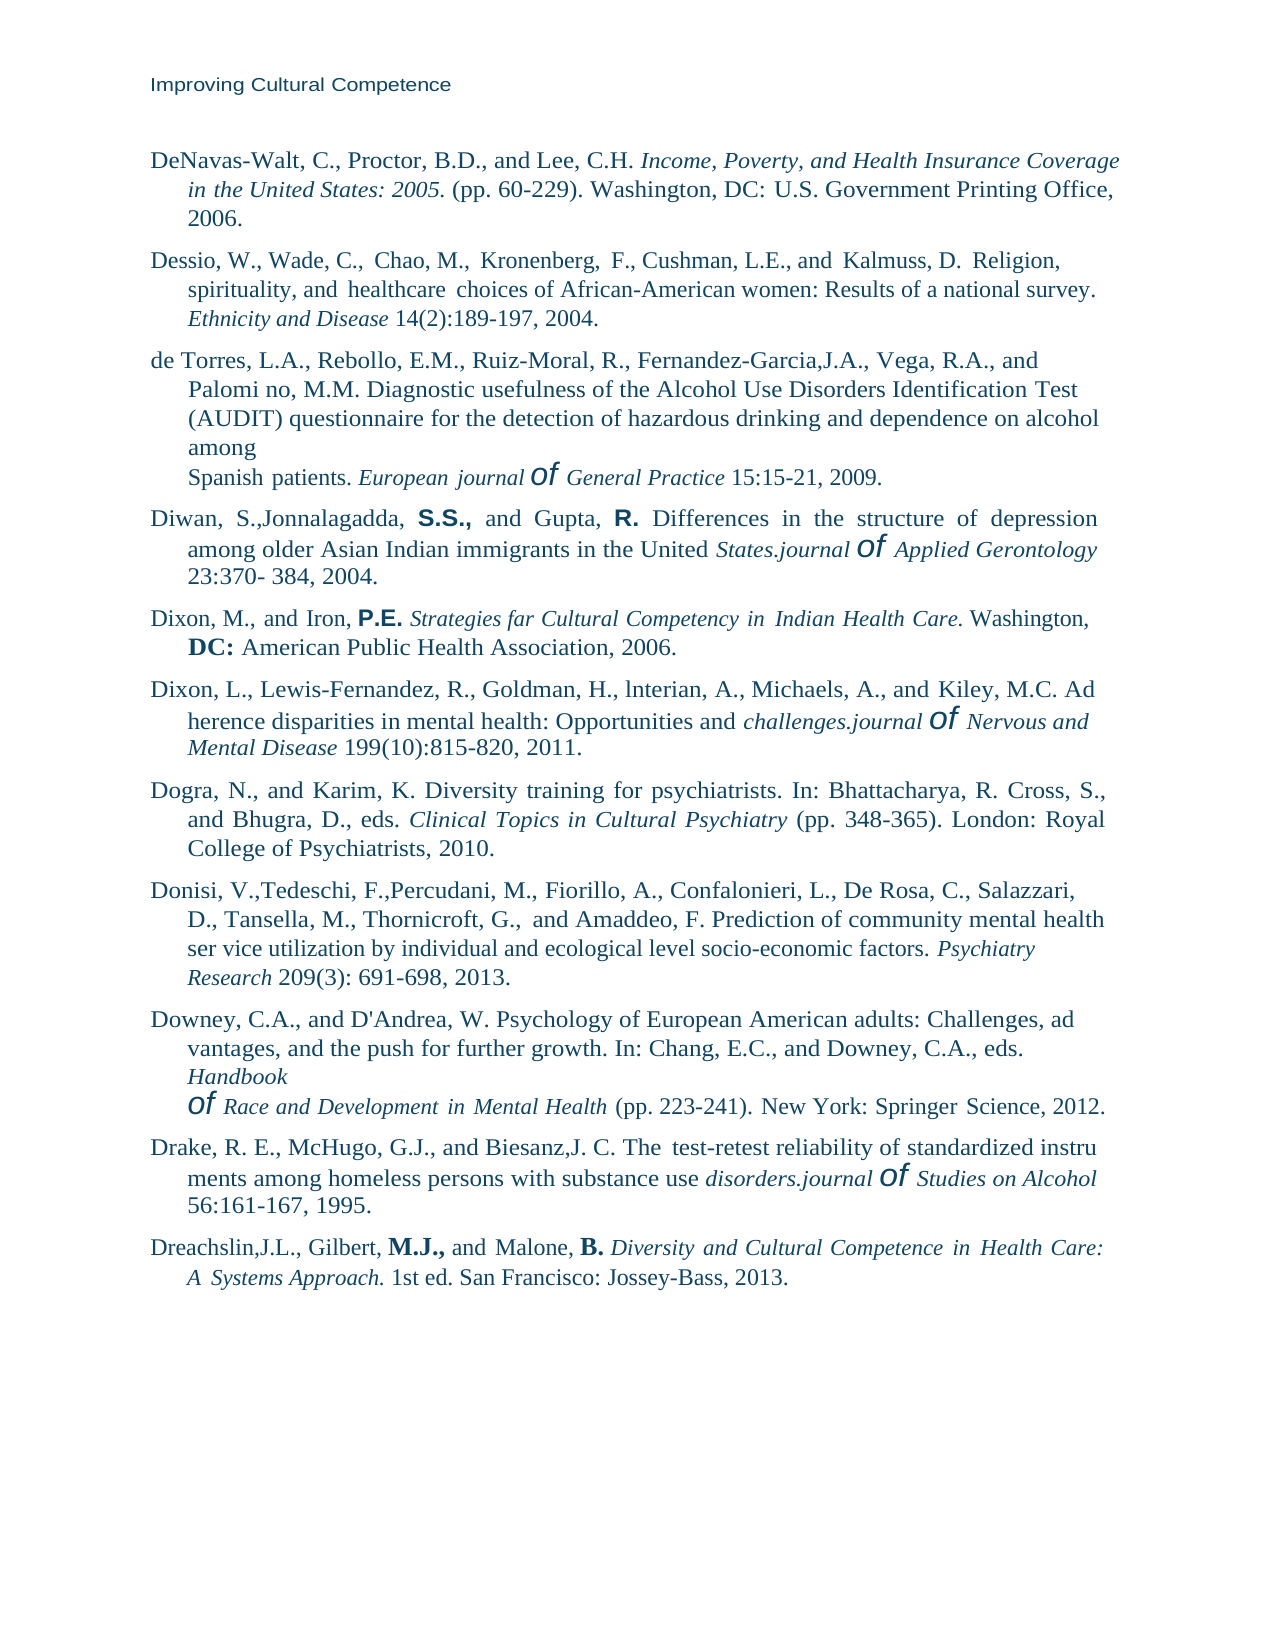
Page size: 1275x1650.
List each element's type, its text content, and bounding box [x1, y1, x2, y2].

text Spanish patients. European journal of General Practice 15:15-21, 2009. [188, 462, 1275, 492]
text Downey, C.A., and D'Andrea, W. Psychology of European American adults: Challenges, ad­ vantages, and the push for further growth. In: Chang, E.C., and Downey, C.A., eds. Handbook [150, 1005, 1123, 1089]
text Donisi, V.,Tedeschi, F.,Percudani, M., Fiorillo, A., Confalonieri, L., De Rosa, C., Salazzari, D., Tansella, M., Thornicroft, G., and Amaddeo, F. Prediction of community mental health ser­ vice utilization by individual and ecological level socio-economic factors. Psychiatry Research 209(3): 691-698, 2013. [150, 876, 1112, 990]
text Dessio, W., Wade, C., Chao, M., Kronenberg, F., Cushman, L.E., and Kalmuss, D. Religion, spirituality, and healthcare choices of African-American women: Results of a national survey. Ethnicity and Disease 14(2):189-197, 2004. [150, 246, 1112, 331]
text Dixon, M., and Iron, P.E. Strategies far Cultural Competency in Indian Health Care. Washington, [150, 604, 1275, 632]
text Dreachslin,J.L., Gilbert, M.J., and Malone, B. Diversity and Cultural Competence in Health Care: A Systems Approach. 1st ed. San Francisco: Jossey-Bass, 2013. [150, 1231, 1112, 1290]
text de Torres, L.A., Rebollo, E.M., Ruiz-Moral, R., Fernandez-Garcia,J.A., Vega, R.A., and Palomi­ no, M.M. Diagnostic usefulness of the Alcohol Use Disorders Identification Test (AUDIT) questionnaire for the detection of hazardous drinking and dependence on alcohol among [150, 346, 1123, 460]
text Improving Cultural Competence [150, 73, 1275, 95]
text Diwan, S.,Jonnalagadda, S.S., and Gupta, R. Differences in the structure of depression among older Asian Indian immigrants in the United States.journal of Applied Gerontology 23:370- 384, 2004. [150, 506, 1098, 589]
text Dixon, L., Lewis-Fernandez, R., Goldman, H., lnterian, A., Michaels, A., and Kiley, M.C. Ad­ herence disparities in mental health: Opportunities and challenges.journal of Nervous and Mental Disease 199(10):815-820, 2011. [150, 677, 1112, 761]
text DeNavas-Walt, C., Proctor, B.D., and Lee, C.H. Income, Poverty, and Health Insurance Coverage in the United States: 2005. (pp. 60-229). Washington, DC: U.S. Government Printing Office, 2006. [150, 146, 1123, 232]
text of Race and Development in Mental Health (pp. 223-241). New York: Springer Science, 2012. [187, 1091, 1275, 1121]
text Drake, R. E., McHugo, G.J., and Biesanz,J. C. The test-retest reliability of standardized instru­ ments among homeless persons with substance use disorders.journal of Studies on Alcohol 56:161-167, 1995. [150, 1135, 1112, 1218]
text Dogra, N., and Karim, K. Diversity training for psychiatrists. In: Bhattacharya, R. Cross, S., and Bhugra, D., eds. Clinical Topics in Cultural Psychiatry (pp. 348-365). London: Royal College of Psychiatrists, 2010. [150, 776, 1106, 861]
text DC: American Public Health Association, 2006. [188, 632, 1275, 661]
